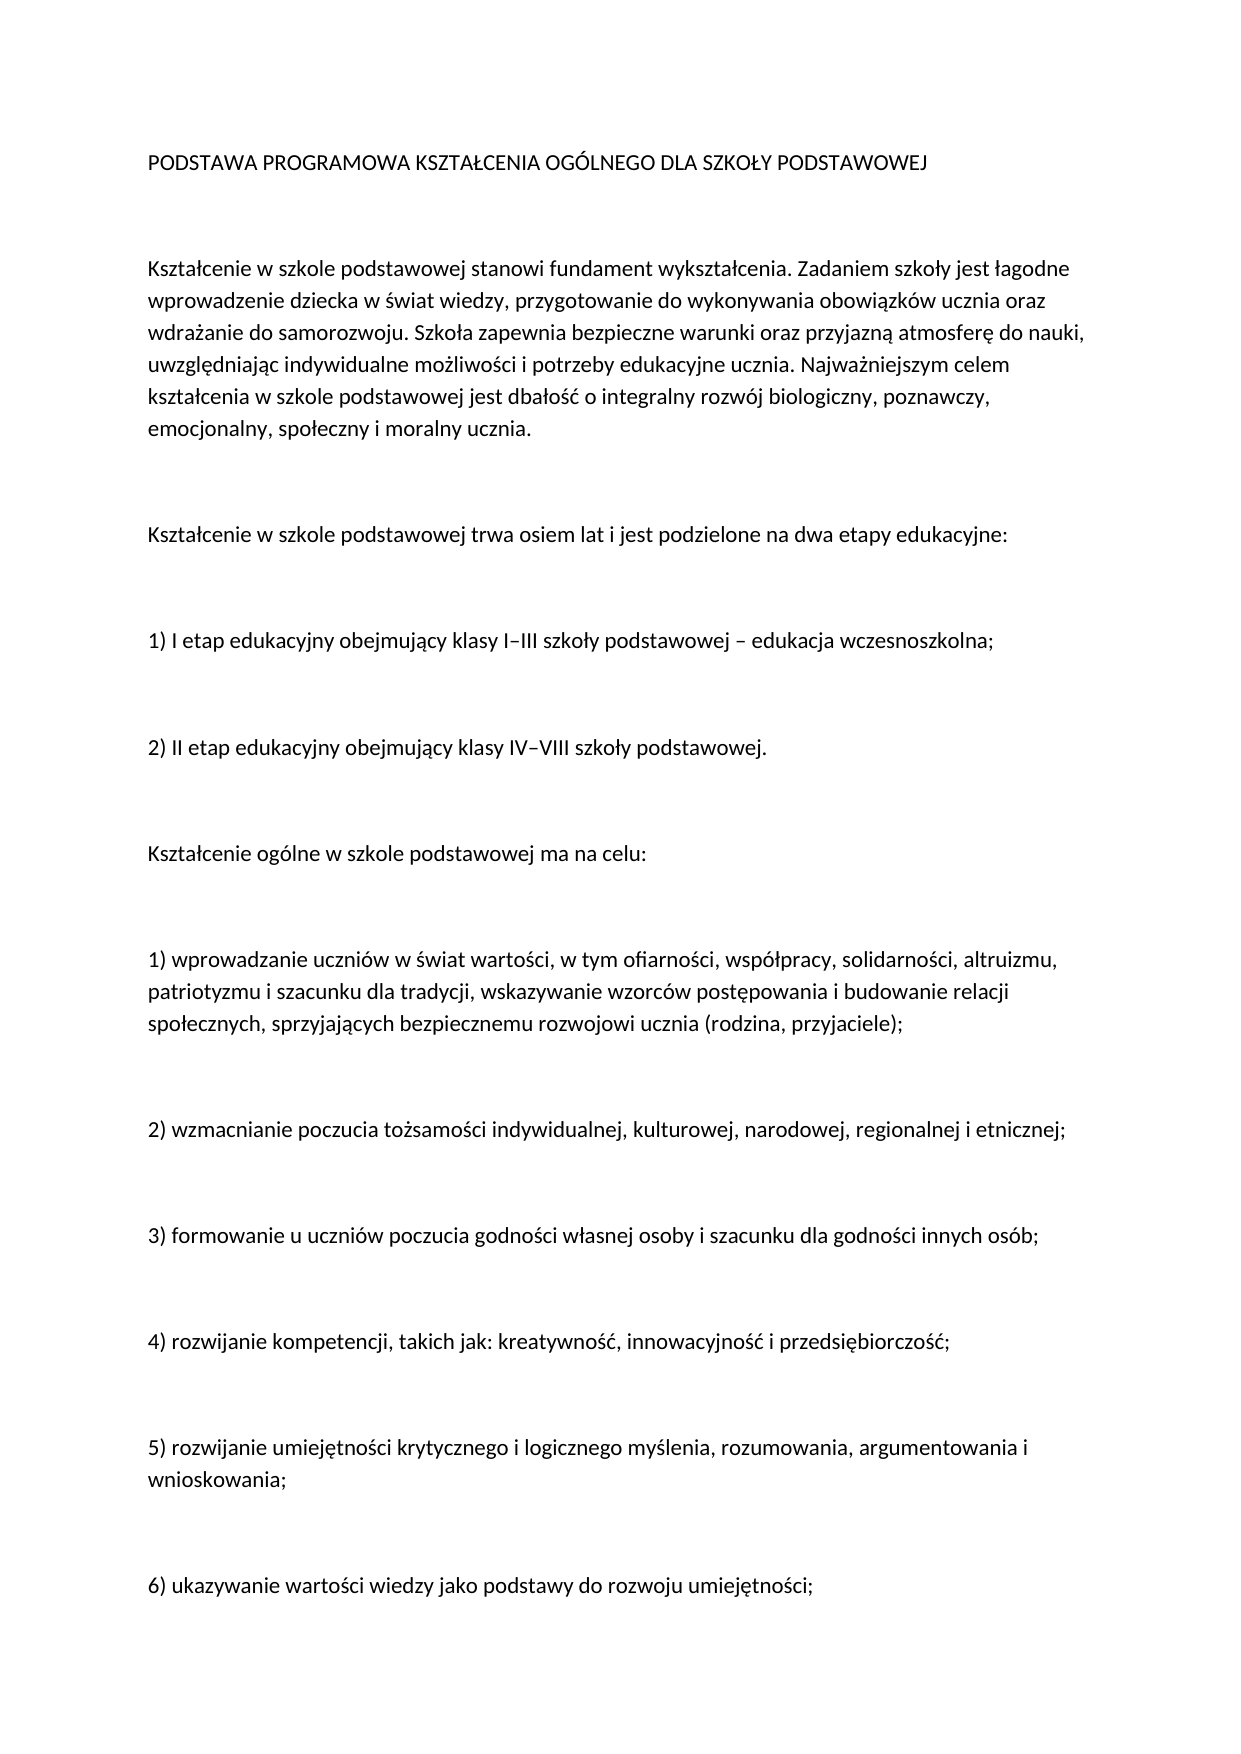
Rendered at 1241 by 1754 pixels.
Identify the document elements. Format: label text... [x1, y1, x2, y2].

text 3) formowanie u uczniów poczucia godności własnej osoby i szacunku dla godności innych osób; [148, 1221, 1093, 1249]
text Kształcenie w szkole podstawowej stanowi fundament wykształcenia. Zadaniem szkoły jest łagodne wprowadzenie dziecka w świat wiedzy, przygotowanie do wykonywania obowiązków ucznia oraz wdrażanie do samorozwoju. Szkoła zapewnia bezpieczne warunki oraz przyjazną atmosferę do nauki, uwzględniając indywidualne możliwości i potrzeby edukacyjne ucznia. Najważniejszym celem kształcenia w szkole podstawowej jest dbałość o integralny rozwój biologiczny, poznawczy, emocjonalny, społeczny i moralny ucznia. [148, 254, 1093, 443]
text 5) rozwijanie umiejętności krytycznego i logicznego myślenia, rozumowania, argumentowania i wnioskowania; [148, 1433, 1093, 1493]
text 4) rozwijanie kompetencji, takich jak: kreatywność, innowacyjność i przedsiębiorczość; [148, 1327, 1093, 1355]
text 2) wzmacnianie poczucia tożsamości indywidualnej, kulturowej, narodowej, regionalnej i etnicznej; [148, 1115, 1093, 1143]
text 1) I etap edukacyjny obejmujący klasy I–III szkoły podstawowej – edukacja wczesnoszkolna; [148, 627, 1093, 655]
text PODSTAWA PROGRAMOWA KSZTAŁCENIA OGÓLNEGO DLA SZKOŁY PODSTAWOWEJ [148, 148, 1093, 176]
text 6) ukazywanie wartości wiedzy jako podstawy do rozwoju umiejętności; [148, 1572, 1093, 1599]
text Kształcenie w szkole podstawowej trwa osiem lat i jest podzielone na dwa etapy edukacyjne: [148, 521, 1093, 549]
text 2) II etap edukacyjny obejmujący klasy IV–VIII szkoły podstawowej. [148, 733, 1093, 761]
text 1) wprowadzanie uczniów w świat wartości, w tym ofiarności, współpracy, solidarności, altruizmu, patriotyzmu i szacunku dla tradycji, wskazywanie wzorców postępowania i budowanie relacji społecznych, sprzyjających bezpiecznemu rozwojowi ucznia (rodzina, przyjaciele); [148, 945, 1093, 1037]
text Kształcenie ogólne w szkole podstawowej ma na celu: [148, 839, 1093, 867]
